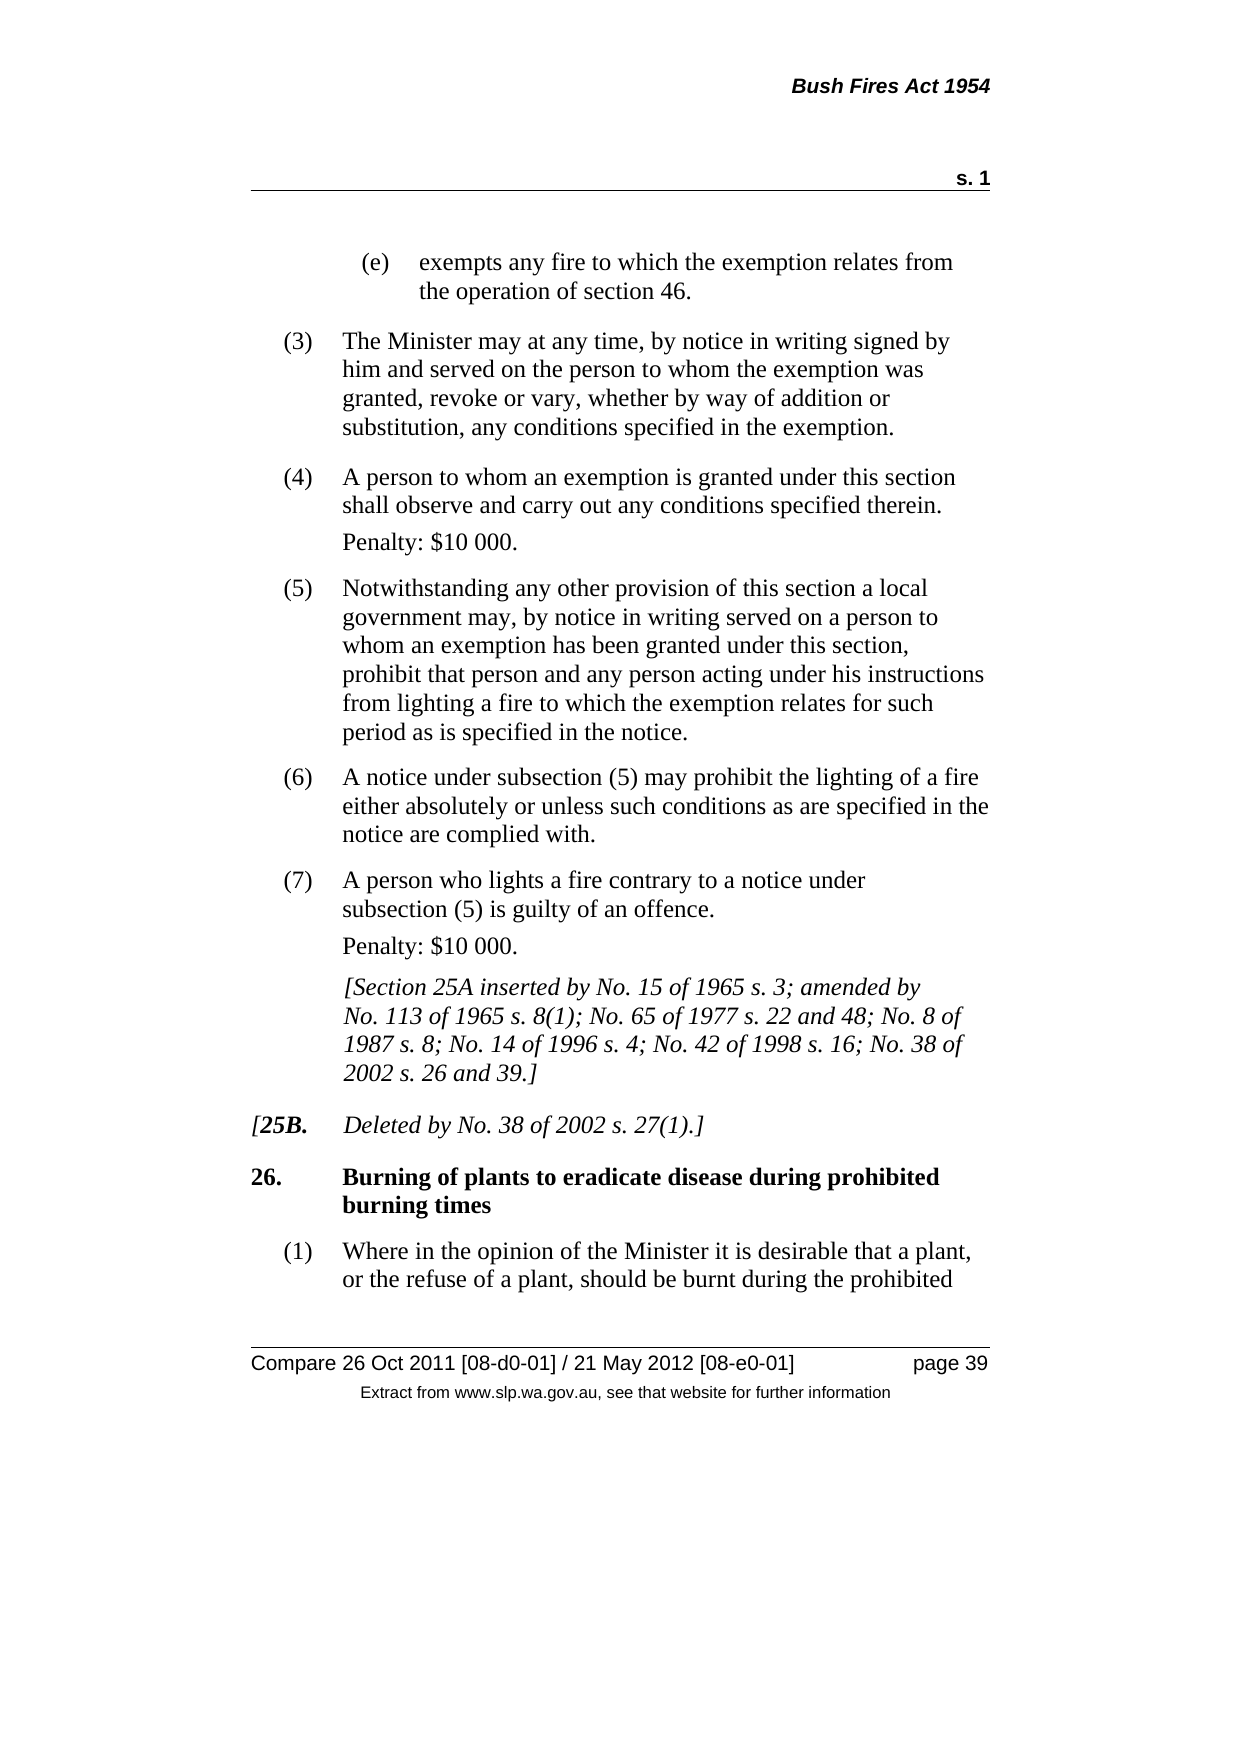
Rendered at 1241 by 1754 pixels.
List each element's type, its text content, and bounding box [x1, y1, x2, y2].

text (e) exempts any fire to which the exemption relates from the operation of section 46. [251, 247, 990, 305]
text (5) Notwithstanding any other provision of this section a local government may, by notice in writing served on a person to whom an exemption has been granted under this section, prohibit that person and any person acting under his instructions from lighting a fire to which the exemption relates for such period as is specified in the notice. [251, 573, 990, 745]
text [25B. Deleted by No. 38 of 2002 s. 27(1).] [251, 1110, 990, 1139]
subtitle 26. Burning of plants to eradicate disease during prohibited burning times [251, 1162, 990, 1219]
text [Section 25A inserted by No. 15 of 1965 s. 3; amended by No. 113 of 1965 s. 8(1); No. 65 of 1977 s. 22 and 48; No. 8 of 1987 s. 8; No. 14 of 1996 s. 4; No. 42 of 1998 s. 16; No. 38 of 2002 s. 26 and 39.] [251, 972, 990, 1087]
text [251, 1236, 990, 1293]
text Penalty: $10 000. [251, 527, 990, 556]
text (3) The Minister may at any time, by notice in writing signed by him and served on the person to whom the exemption was granted, revoke or vary, whether by way of addition or substitution, any conditions specified in the exemption. [251, 326, 990, 441]
text Penalty: $10 000. [251, 931, 990, 959]
text (6) A notice under subsection (5) may prohibit the lighting of a fire either absolutely or unless such conditions as are specified in the notice are complied with. [251, 762, 990, 848]
text (4) A person to whom an exemption is granted under this section shall observe and carry out any conditions specified therein. [251, 462, 990, 519]
text (7) A person who lights a fire contrary to a notice under subsection (5) is guilty of an offence. [251, 865, 990, 922]
